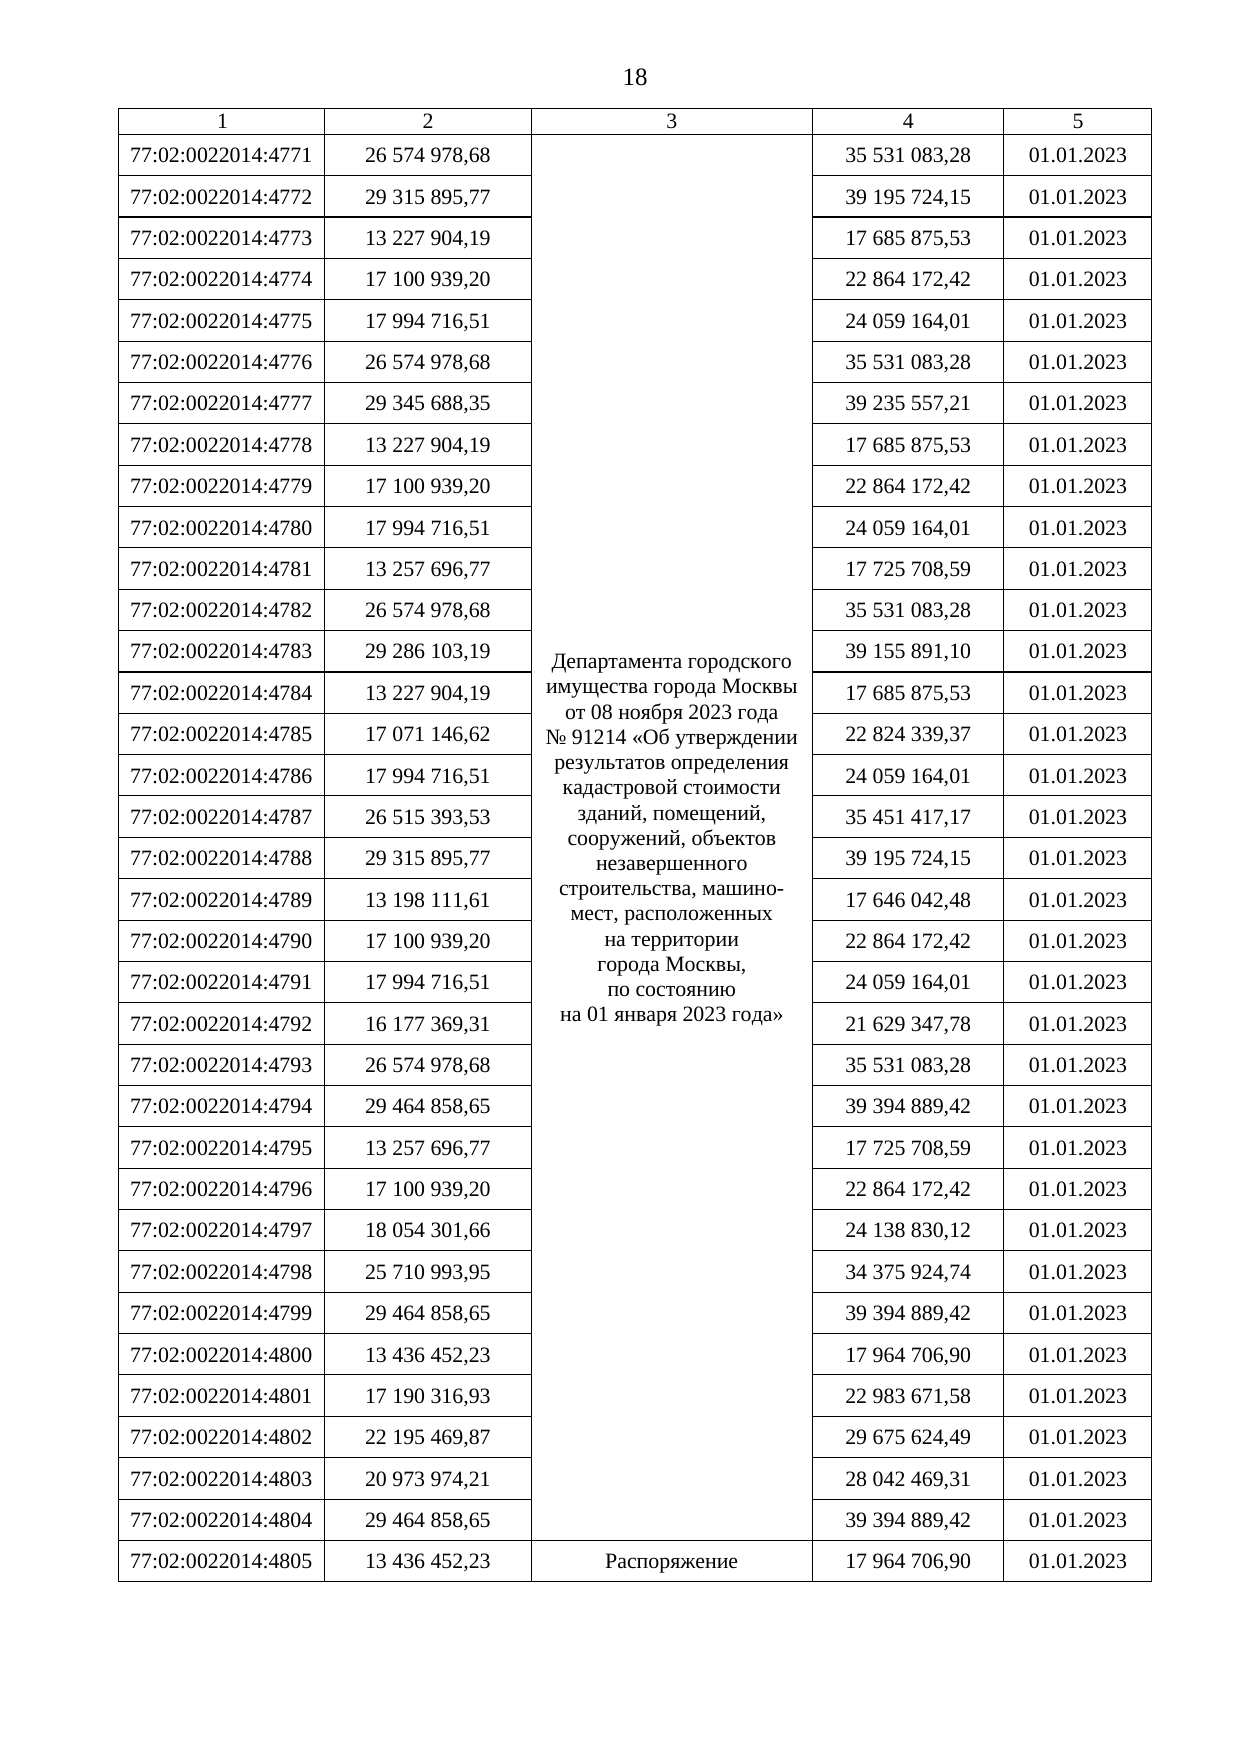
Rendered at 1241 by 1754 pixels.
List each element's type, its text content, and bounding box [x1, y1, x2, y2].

table_cell 77:02:0022014:4802 [119, 1417, 324, 1457]
table_header 3 [532, 109, 812, 134]
table_cell 01.01.2023 [1004, 218, 1151, 258]
table_cell 01.01.2023 [1004, 507, 1151, 547]
table_cell 17 964 706,90 [813, 1334, 1003, 1374]
table_cell 28 042 469,31 [813, 1458, 1003, 1498]
table_cell 17 071 146,62 [325, 714, 531, 754]
table_cell 01.01.2023 [1004, 1293, 1151, 1333]
table_cell 35 451 417,17 [813, 796, 1003, 837]
table_header 2 [325, 109, 531, 134]
table_cell 01.01.2023 [1004, 673, 1151, 713]
table_cell 77:02:0022014:4804 [119, 1500, 324, 1540]
table_cell 17 100 939,20 [325, 466, 531, 506]
table_cell 29 315 895,77 [325, 176, 531, 216]
table_cell 29 345 688,35 [325, 383, 531, 423]
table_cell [532, 1541, 812, 1581]
table_cell 13 257 696,77 [325, 1127, 531, 1168]
table_cell 24 059 164,01 [813, 962, 1003, 1002]
table_cell 22 824 339,37 [813, 714, 1003, 754]
table_cell 39 235 557,21 [813, 383, 1003, 423]
table_cell 77:02:0022014:4782 [119, 590, 324, 630]
table_cell 01.01.2023 [1004, 1127, 1151, 1168]
table_cell 77:02:0022014:4784 [119, 673, 324, 713]
table_cell 35 531 083,28 [813, 135, 1003, 175]
table_cell 01.01.2023 [1004, 1169, 1151, 1209]
table_cell 01.01.2023 [1004, 383, 1151, 423]
table_cell 18 054 301,66 [325, 1210, 531, 1250]
table_cell 01.01.2023 [1004, 548, 1151, 589]
table_cell 77:02:0022014:4772 [119, 176, 324, 216]
table_cell 77:02:0022014:4777 [119, 383, 324, 423]
table_cell 01.01.2023 [1004, 1541, 1151, 1581]
table_cell 77:02:0022014:4794 [119, 1086, 324, 1126]
table_cell 77:02:0022014:4805 [119, 1541, 324, 1581]
table_cell 77:02:0022014:4776 [119, 342, 324, 382]
table_cell 77:02:0022014:4799 [119, 1293, 324, 1333]
table_cell 77:02:0022014:4789 [119, 879, 324, 919]
table_cell 01.01.2023 [1004, 424, 1151, 464]
table_cell 17 685 875,53 [813, 424, 1003, 464]
table_cell 77:02:0022014:4781 [119, 548, 324, 589]
table_cell 01.01.2023 [1004, 1375, 1151, 1416]
table_cell 13 227 904,19 [325, 673, 531, 713]
table_cell 17 725 708,59 [813, 548, 1003, 589]
table_cell 77:02:0022014:4779 [119, 466, 324, 506]
table_cell 01.01.2023 [1004, 879, 1151, 919]
table_cell 01.01.2023 [1004, 1045, 1151, 1085]
table_cell 01.01.2023 [1004, 796, 1151, 837]
table_cell 01.01.2023 [1004, 962, 1151, 1002]
table_cell 22 864 172,42 [813, 921, 1003, 961]
table_cell 77:02:0022014:4791 [119, 962, 324, 1002]
table_cell 01.01.2023 [1004, 1251, 1151, 1292]
table_cell 77:02:0022014:4793 [119, 1045, 324, 1085]
table_cell 77:02:0022014:4771 [119, 135, 324, 175]
table_cell 22 864 172,42 [813, 466, 1003, 506]
table_cell 77:02:0022014:4800 [119, 1334, 324, 1374]
table_cell 01.01.2023 [1004, 1458, 1151, 1498]
table_cell 77:02:0022014:4775 [119, 300, 324, 341]
table_header 5 [1004, 109, 1151, 134]
table_cell 17 994 716,51 [325, 755, 531, 795]
table_cell 77:02:0022014:4773 [119, 218, 324, 258]
table_cell 01.01.2023 [1004, 342, 1151, 382]
table_cell 39 394 889,42 [813, 1500, 1003, 1540]
table_cell 77:02:0022014:4790 [119, 921, 324, 961]
table_cell 01.01.2023 [1004, 921, 1151, 961]
table_cell 34 375 924,74 [813, 1251, 1003, 1292]
table_cell 01.01.2023 [1004, 1210, 1151, 1250]
table_cell 01.01.2023 [1004, 259, 1151, 299]
table_cell 77:02:0022014:4788 [119, 838, 324, 878]
table_cell 20 973 974,21 [325, 1458, 531, 1498]
table_cell 13 257 696,77 [325, 548, 531, 589]
table_cell 77:02:0022014:4786 [119, 755, 324, 795]
table_cell 24 059 164,01 [813, 507, 1003, 547]
table_cell 29 464 858,65 [325, 1500, 531, 1540]
table_cell 01.01.2023 [1004, 300, 1151, 341]
table_cell 39 195 724,15 [813, 176, 1003, 216]
table_cell 29 675 624,49 [813, 1417, 1003, 1457]
table_cell 25 710 993,95 [325, 1251, 531, 1292]
table_cell 35 531 083,28 [813, 1045, 1003, 1085]
table_cell 77:02:0022014:4797 [119, 1210, 324, 1250]
table_cell 77:02:0022014:4801 [119, 1375, 324, 1416]
table_cell 26 515 393,53 [325, 796, 531, 837]
table_cell 22 864 172,42 [813, 1169, 1003, 1209]
table_cell 16 177 369,31 [325, 1003, 531, 1043]
table_cell 21 629 347,78 [813, 1003, 1003, 1043]
table_cell 17 100 939,20 [325, 259, 531, 299]
table_cell 77:02:0022014:4785 [119, 714, 324, 754]
table_cell 24 059 164,01 [813, 300, 1003, 341]
table_cell 01.01.2023 [1004, 714, 1151, 754]
table_cell 22 195 469,87 [325, 1417, 531, 1457]
table_cell 29 315 895,77 [325, 838, 531, 878]
table_cell 77:02:0022014:4798 [119, 1251, 324, 1292]
table_cell 77:02:0022014:4803 [119, 1458, 324, 1498]
table_cell 01.01.2023 [1004, 176, 1151, 216]
table_cell 77:02:0022014:4780 [119, 507, 324, 547]
table_cell 13 436 452,23 [325, 1334, 531, 1374]
table_cell 01.01.2023 [1004, 631, 1151, 671]
table_cell 01.01.2023 [1004, 755, 1151, 795]
table_cell 39 195 724,15 [813, 838, 1003, 878]
table_cell 26 574 978,68 [325, 342, 531, 382]
table_cell 26 574 978,68 [325, 590, 531, 630]
table_cell 17 994 716,51 [325, 962, 531, 1002]
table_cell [532, 135, 812, 1540]
table_cell 17 964 706,90 [813, 1541, 1003, 1581]
table_cell 01.01.2023 [1004, 838, 1151, 878]
table_header 1 [119, 109, 324, 134]
table_cell 22 983 671,58 [813, 1375, 1003, 1416]
table_cell 17 100 939,20 [325, 1169, 531, 1209]
table_cell 17 190 316,93 [325, 1375, 531, 1416]
table_cell 24 059 164,01 [813, 755, 1003, 795]
table_cell 01.01.2023 [1004, 1334, 1151, 1374]
table_cell 22 864 172,42 [813, 259, 1003, 299]
table_cell 01.01.2023 [1004, 1003, 1151, 1043]
table_cell 29 286 103,19 [325, 631, 531, 671]
table_cell 39 394 889,42 [813, 1293, 1003, 1333]
table_cell 01.01.2023 [1004, 466, 1151, 506]
table_cell 17 994 716,51 [325, 507, 531, 547]
table_cell 01.01.2023 [1004, 590, 1151, 630]
table_cell 17 994 716,51 [325, 300, 531, 341]
table_cell 13 227 904,19 [325, 424, 531, 464]
table_cell 26 574 978,68 [325, 135, 531, 175]
table_cell 13 436 452,23 [325, 1541, 531, 1581]
table_cell 01.01.2023 [1004, 1417, 1151, 1457]
table_cell 29 464 858,65 [325, 1086, 531, 1126]
table_cell 39 155 891,10 [813, 631, 1003, 671]
table_cell 35 531 083,28 [813, 342, 1003, 382]
table_cell 29 464 858,65 [325, 1293, 531, 1333]
table_cell 77:02:0022014:4792 [119, 1003, 324, 1043]
table_cell 17 646 042,48 [813, 879, 1003, 919]
table_cell 77:02:0022014:4774 [119, 259, 324, 299]
table_cell 01.01.2023 [1004, 1086, 1151, 1126]
table_cell 01.01.2023 [1004, 135, 1151, 175]
table_cell 39 394 889,42 [813, 1086, 1003, 1126]
table_cell 77:02:0022014:4783 [119, 631, 324, 671]
table_header 4 [813, 109, 1003, 134]
table_cell 26 574 978,68 [325, 1045, 531, 1085]
table_cell 35 531 083,28 [813, 590, 1003, 630]
table_cell 17 100 939,20 [325, 921, 531, 961]
table_cell 17 685 875,53 [813, 673, 1003, 713]
table_cell 13 227 904,19 [325, 218, 531, 258]
table_cell 77:02:0022014:4787 [119, 796, 324, 837]
table_cell 77:02:0022014:4795 [119, 1127, 324, 1168]
table_cell 77:02:0022014:4796 [119, 1169, 324, 1209]
table_cell 01.01.2023 [1004, 1500, 1151, 1540]
table_cell 17 725 708,59 [813, 1127, 1003, 1168]
table_cell 24 138 830,12 [813, 1210, 1003, 1250]
table_cell 17 685 875,53 [813, 218, 1003, 258]
table_cell 13 198 111,61 [325, 879, 531, 919]
table_cell 77:02:0022014:4778 [119, 424, 324, 464]
